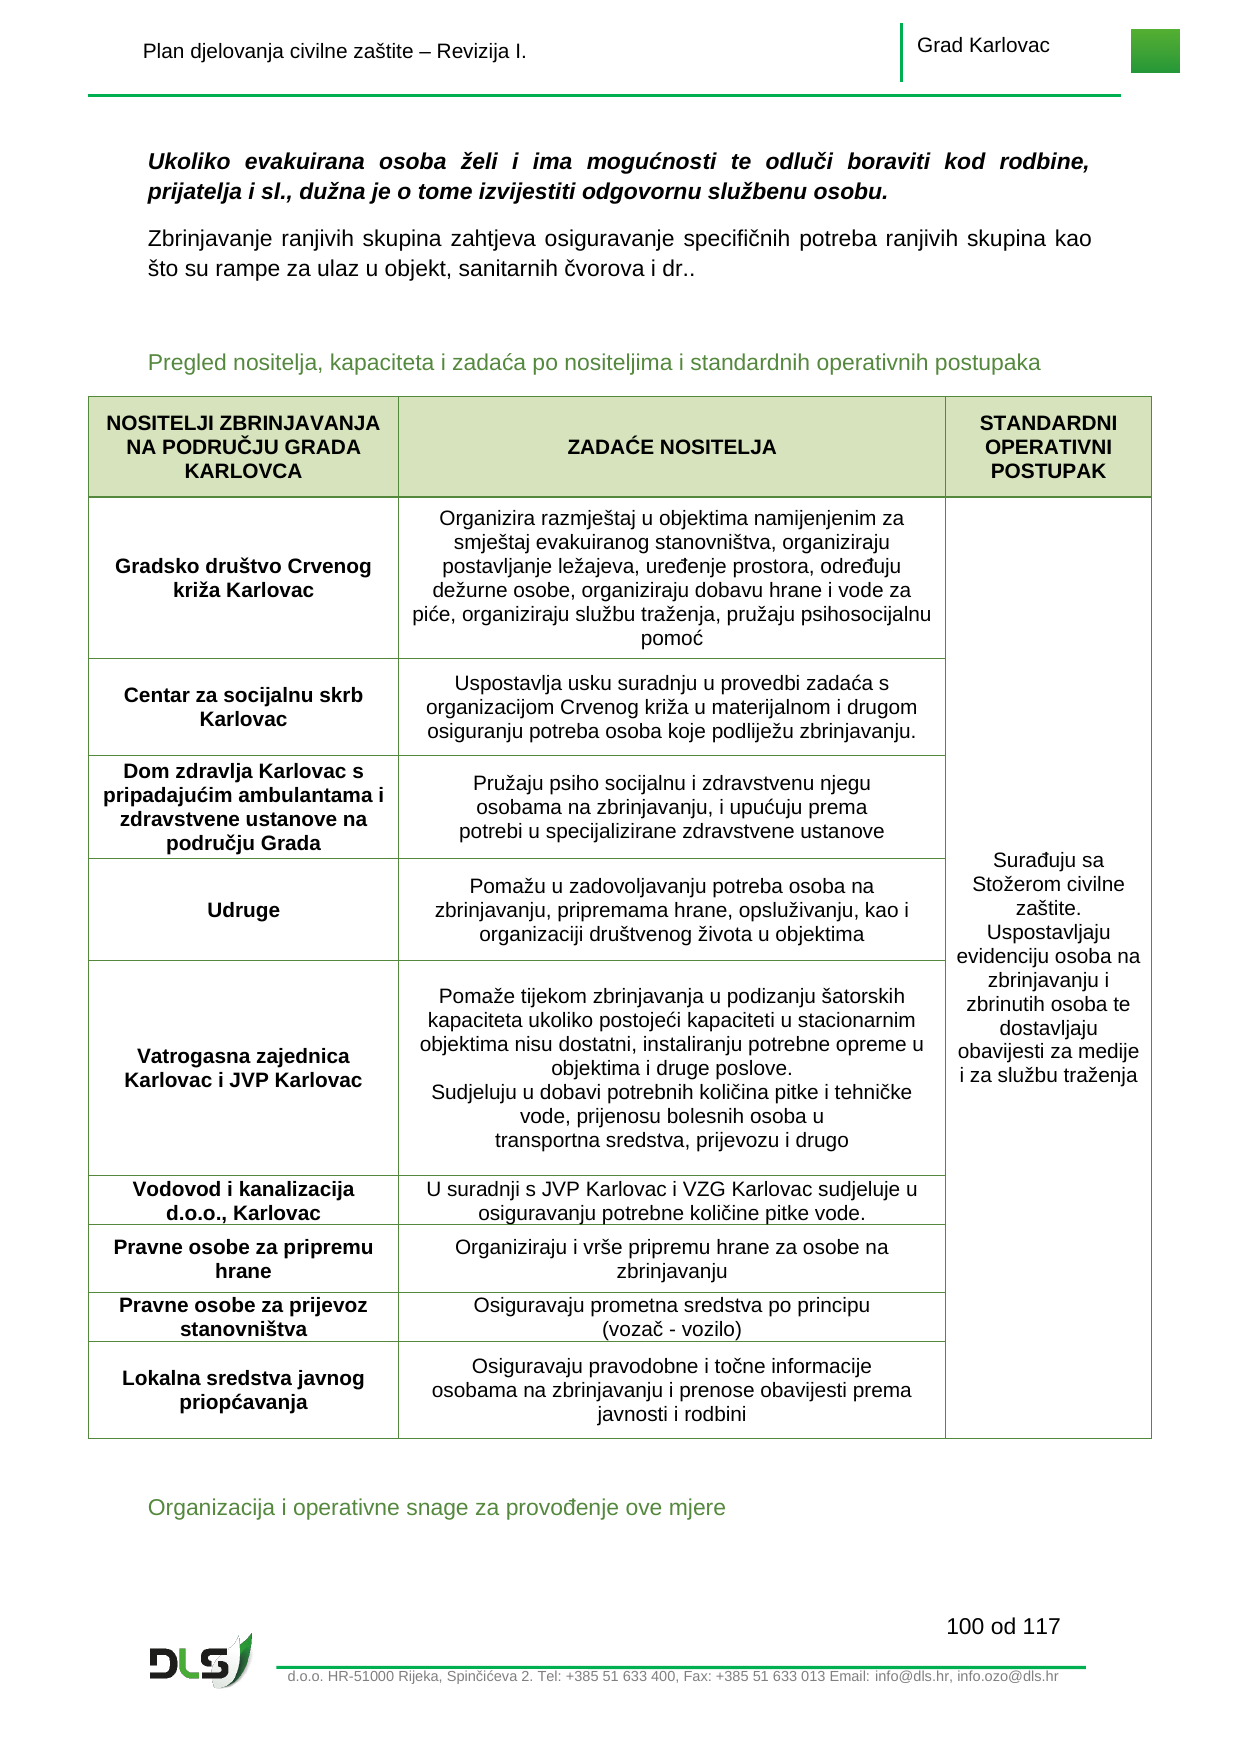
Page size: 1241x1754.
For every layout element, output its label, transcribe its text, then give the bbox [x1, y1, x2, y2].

table_cell Pravne osobe za prijevoz stanovništva [89, 1293, 398, 1341]
text Zbrinjavanje ranjivih skupina zahtjeva osiguravanje specifičnih potreba ranjivih skupina kao što su rampe za ulaz u objekt, sanitarnih čvorova i dr.. [148, 225, 1092, 281]
picture [1129, 27, 1181, 74]
table_cell Udruge [89, 859, 398, 960]
table_cell Vodovod i kanalizacija d.o.o., Karlovac [89, 1176, 398, 1224]
table_header STANDARDNI OPERATIVNI POSTUPAK [946, 397, 1151, 496]
table_cell Pružaju psiho socijalnu i zdravstvenu njegu osobama na zbrinjavanju, i upućuju prema potrebi u specijalizirane zdravstvene ustanove [399, 756, 945, 858]
table_cell Organiziraju i vrše pripremu hrane za osobe na zbrinjavanju [399, 1225, 945, 1292]
text Ukoliko evakuirana osoba želi i ima mogućnosti te odluči boraviti kod rodbine, prijatelja i sl., dužna je o tome izvijestiti odgovornu službenu osobu. [148, 148, 1092, 204]
table_cell Osiguravaju prometna sredstva po principu (vozač - vozilo) [399, 1293, 945, 1341]
table_header ZADAĆE NOSITELJA [399, 397, 945, 496]
table_cell Pomažu u zadovoljavanju potreba osoba na zbrinjavanju, pripremama hrane, opsluživanju, kao i organizaciji društvenog života u objektima [399, 859, 945, 960]
table_cell Uspostavlja usku suradnju u provedbi zadaća s organizacijom Crvenog križa u materijalnom i drugom osiguranju potreba osoba koje podliježu zbrinjavanju. [399, 659, 945, 755]
table_header NOSITELJI ZBRINJAVANJA NA PODRUČJU GRADA KARLOVCA [89, 397, 398, 496]
table_cell Dom zdravlja Karlovac s pripadajućim ambulantama i zdravstvene ustanove na području Grada [89, 756, 398, 858]
table_cell Organizira razmještaj u objektima namijenjenim za smještaj evakuiranog stanovništva, organiziraju postavljanje ležajeva, uređenje prostora, određuju dežurne osobe, organiziraju dobavu hrane i vode za piće, organiziraju službu traženja, pružaju psihosocijalnu pomoć [399, 498, 945, 658]
table_cell U suradnji s JVP Karlovac i VZG Karlovac sudjeluje u osiguravanju potrebne količine pitke vode. [399, 1176, 945, 1224]
table_cell Vatrogasna zajednica Karlovac i JVP Karlovac [89, 961, 398, 1175]
table_cell Pravne osobe za pripremu hrane [89, 1225, 398, 1292]
table_cell Osiguravaju pravodobne i točne informacije osobama na zbrinjavanju i prenose obavijesti prema javnosti i rodbini [399, 1342, 945, 1438]
picture [147, 1631, 254, 1691]
text Pregled nositelja, kapaciteta i zadaća po nositeljima i standardnih operativnih postupaka [148, 349, 1092, 375]
table_cell Surađuju sa Stožerom civilne zaštite. Uspostavljaju evidenciju osoba na zbrinjavanju i zbrinutih osoba te dostavljaju obavijesti za medije i za službu traženja [946, 498, 1151, 1438]
table_cell Gradsko društvo Crvenog križa Karlovac [89, 498, 398, 658]
text Organizacija i operativne snage za provođenje ove mjere [148, 1494, 1092, 1520]
table_cell Lokalna sredstva javnog priopćavanja [89, 1342, 398, 1438]
table_cell Pomaže tijekom zbrinjavanja u podizanju šatorskih kapaciteta ukoliko postojeći kapaciteti u stacionarnim objektima nisu dostatni, instaliranju potrebne opreme u objektima i druge poslove. Sudjeluju u dobavi potrebnih količina pitke i tehničke vode, prijenosu bolesnih osoba u transportna sredstva, prijevozu i drugo [399, 961, 945, 1175]
table_cell Centar za socijalnu skrb Karlovac [89, 659, 398, 755]
